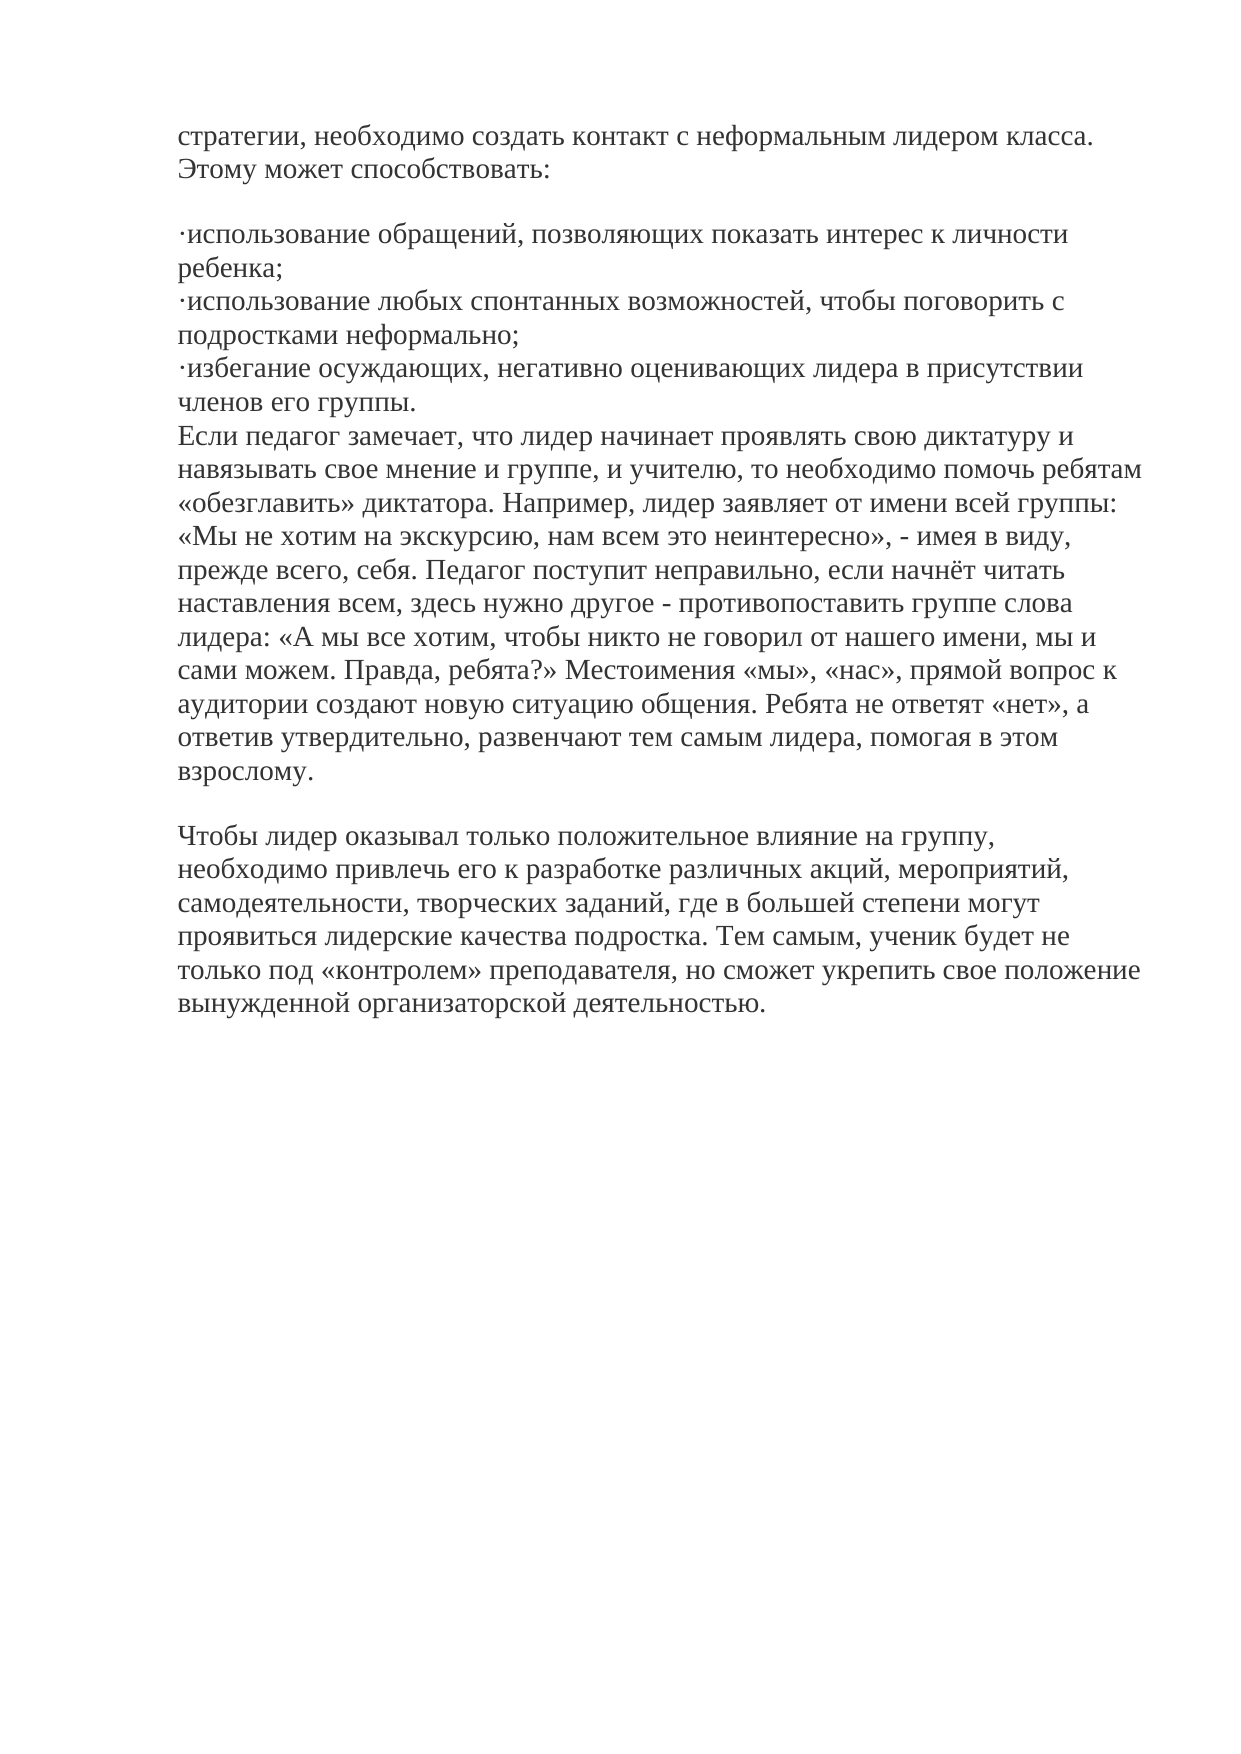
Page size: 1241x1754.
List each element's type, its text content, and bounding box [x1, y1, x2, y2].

text Чтобы лидер оказывал только положительное влияние на группу, необходимо привлечь его к разработке различных акций, мероприятий, самодеятельности, творческих заданий, где в большей степени могут проявиться лидерские качества подростка. Тем самым, ученик будет не только под «контролем» преподавателя, но сможет укрепить свое положение вынужденной организаторской деятельностью. [177, 818, 1152, 1019]
text ·избегание осуждающих, негативно оценивающих лидера в присутствии членов его группы. [177, 351, 1152, 418]
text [177, 118, 1152, 185]
text ·использование обращений, позволяющих показать интерес к личности ребенка; [177, 216, 1152, 283]
text ·использование любых спонтанных возможностей, чтобы поговорить с подростками неформально; [177, 283, 1152, 351]
text Если педагог замечает, что лидер начинает проявлять свою диктатуру и навязывать свое мнение и группе, и учителю, то необходимо помочь ребятам «обезглавить» диктатора. Например, лидер заявляет от имени всей группы: «Мы не хотим на экскурсию, нам всем это неинтересно», - имея в виду, прежде всего, себя. Педагог поступит неправильно, если начнёт читать наставления всем, здесь нужно другое - противопоставить группе слова лидера: «А мы все хотим, чтобы никто не говорил от нашего имени, мы и сами можем. Правда, ребята?» Местоимения «мы», «нас», прямой вопрос к аудитории создают новую ситуацию общения. Ребята не ответят «нет», а ответив утвердительно, развенчают тем самым лидера, помогая в этом взрослому. [177, 418, 1152, 787]
